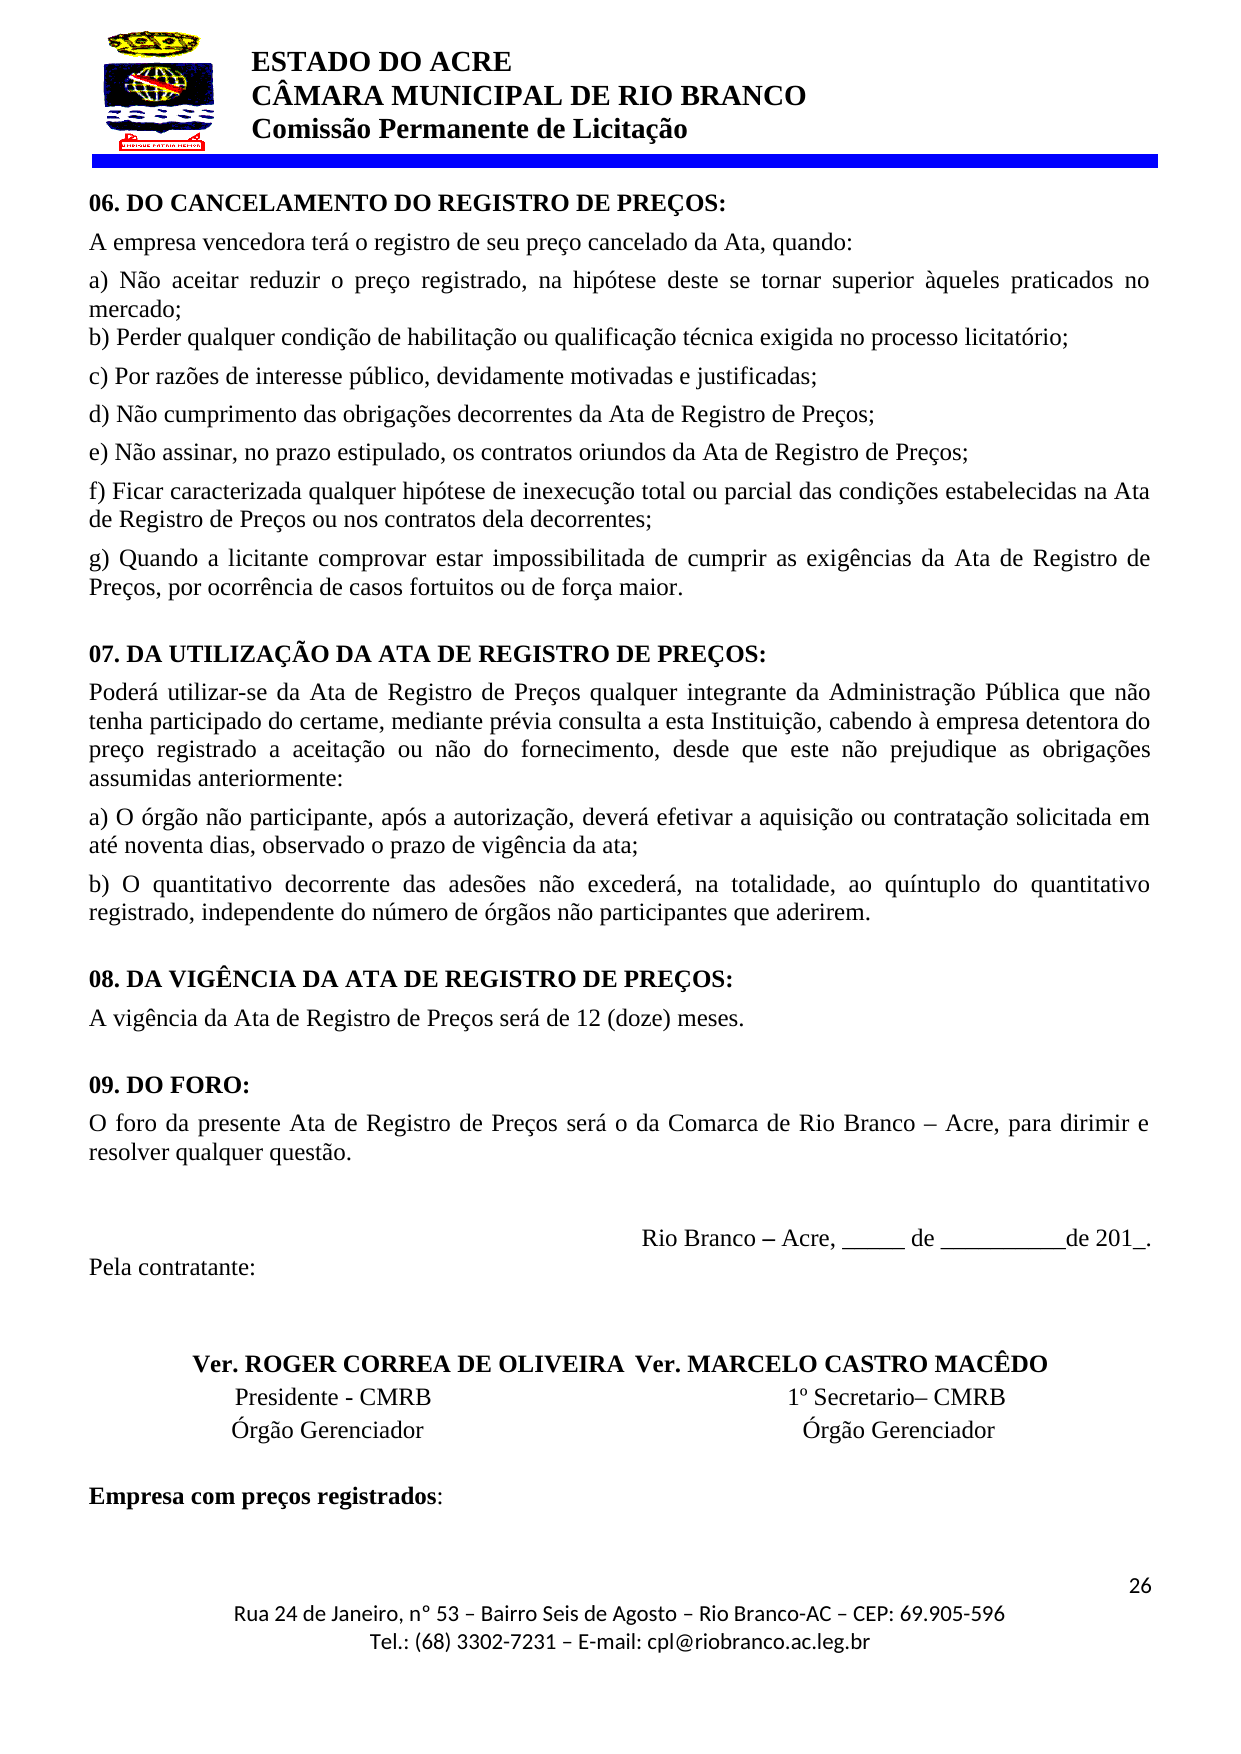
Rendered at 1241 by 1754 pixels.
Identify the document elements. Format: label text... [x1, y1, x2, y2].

text d) Não cumprimento das obrigações decorrentes da Ata de Registro de Preços; [89, 399, 1152, 428]
text 07. DA UTILIZAÇÃO DA ATA DE REGISTRO DE PREÇOS: [89, 639, 1152, 667]
text Pela contratante: [89, 1252, 1152, 1281]
text c) Por razões de interesse público, devidamente motivadas e justificadas; [89, 361, 1152, 389]
text 08. DA VIGÊNCIA DA ATA DE REGISTRO DE PREÇOS: [89, 964, 1152, 993]
text 09. DO FORO: [89, 1070, 1152, 1099]
text b) Perder qualquer condição de habilitação ou qualificação técnica exigida no processo licitatório; [89, 322, 1152, 351]
text a) O órgão não participante, após a autorização, deverá efetivar a aquisição ou contratação solicitada em até noventa dias, observado o prazo de vigência da ata; [89, 802, 1152, 859]
text a) Não aceitar reduzir o preço registrado, na hipótese deste se tornar superior àqueles praticados no mercado; [89, 265, 1152, 322]
text b) O quantitativo decorrente das adesões não excederá, na totalidade, ao quíntuplo do quantitativo registrado, independente do número de órgãos não participantes que aderirem. [89, 869, 1152, 926]
text Ver. ROGER CORREA DE OLIVEIRA Ver. MARCELO CASTRO MACÊDO [89, 1349, 1152, 1377]
text A empresa vencedora terá o registro de seu preço cancelado da Ata, quando: [89, 227, 1152, 255]
text Rio Branco – Acre, _____ de __________de 201_. [89, 1223, 1152, 1252]
text Presidente - CMRB 1º Secretario– CMRB [89, 1382, 1152, 1411]
text g) Quando a licitante comprovar estar impossibilitada de cumprir as exigências da Ata de Registro de Preços, por ocorrência de casos fortuitos ou de força maior. [89, 543, 1152, 600]
text Poderá utilizar-se da Ata de Registro de Preços qualquer integrante da Administração Pública que não tenha participado do certame, mediante prévia consulta a esta Instituição, cabendo à empresa detentora do preço registrado a aceitação ou não do fornecimento, desde que este não prejudique as obrigações assumidas anteriormente: [89, 677, 1152, 792]
text f) Ficar caracterizada qualquer hipótese de inexecução total ou parcial das condições estabelecidas na Ata de Registro de Preços ou nos contratos dela decorrentes; [89, 476, 1152, 533]
text A vigência da Ata de Registro de Preços será de 12 (doze) meses. [89, 1003, 1152, 1032]
text O foro da presente Ata de Registro de Preços será o da Comarca de Rio Branco – Acre, para dirimir e resolver qualquer questão. [89, 1108, 1152, 1166]
text 06. DO CANCELAMENTO DO REGISTRO DE PREÇOS: [89, 188, 1152, 217]
text Empresa com preços registrados: [89, 1481, 1152, 1509]
text Órgão Gerenciador Órgão Gerenciador [89, 1415, 1152, 1443]
text e) Não assinar, no prazo estipulado, os contratos oriundos da Ata de Registro de Preços; [89, 437, 1152, 466]
